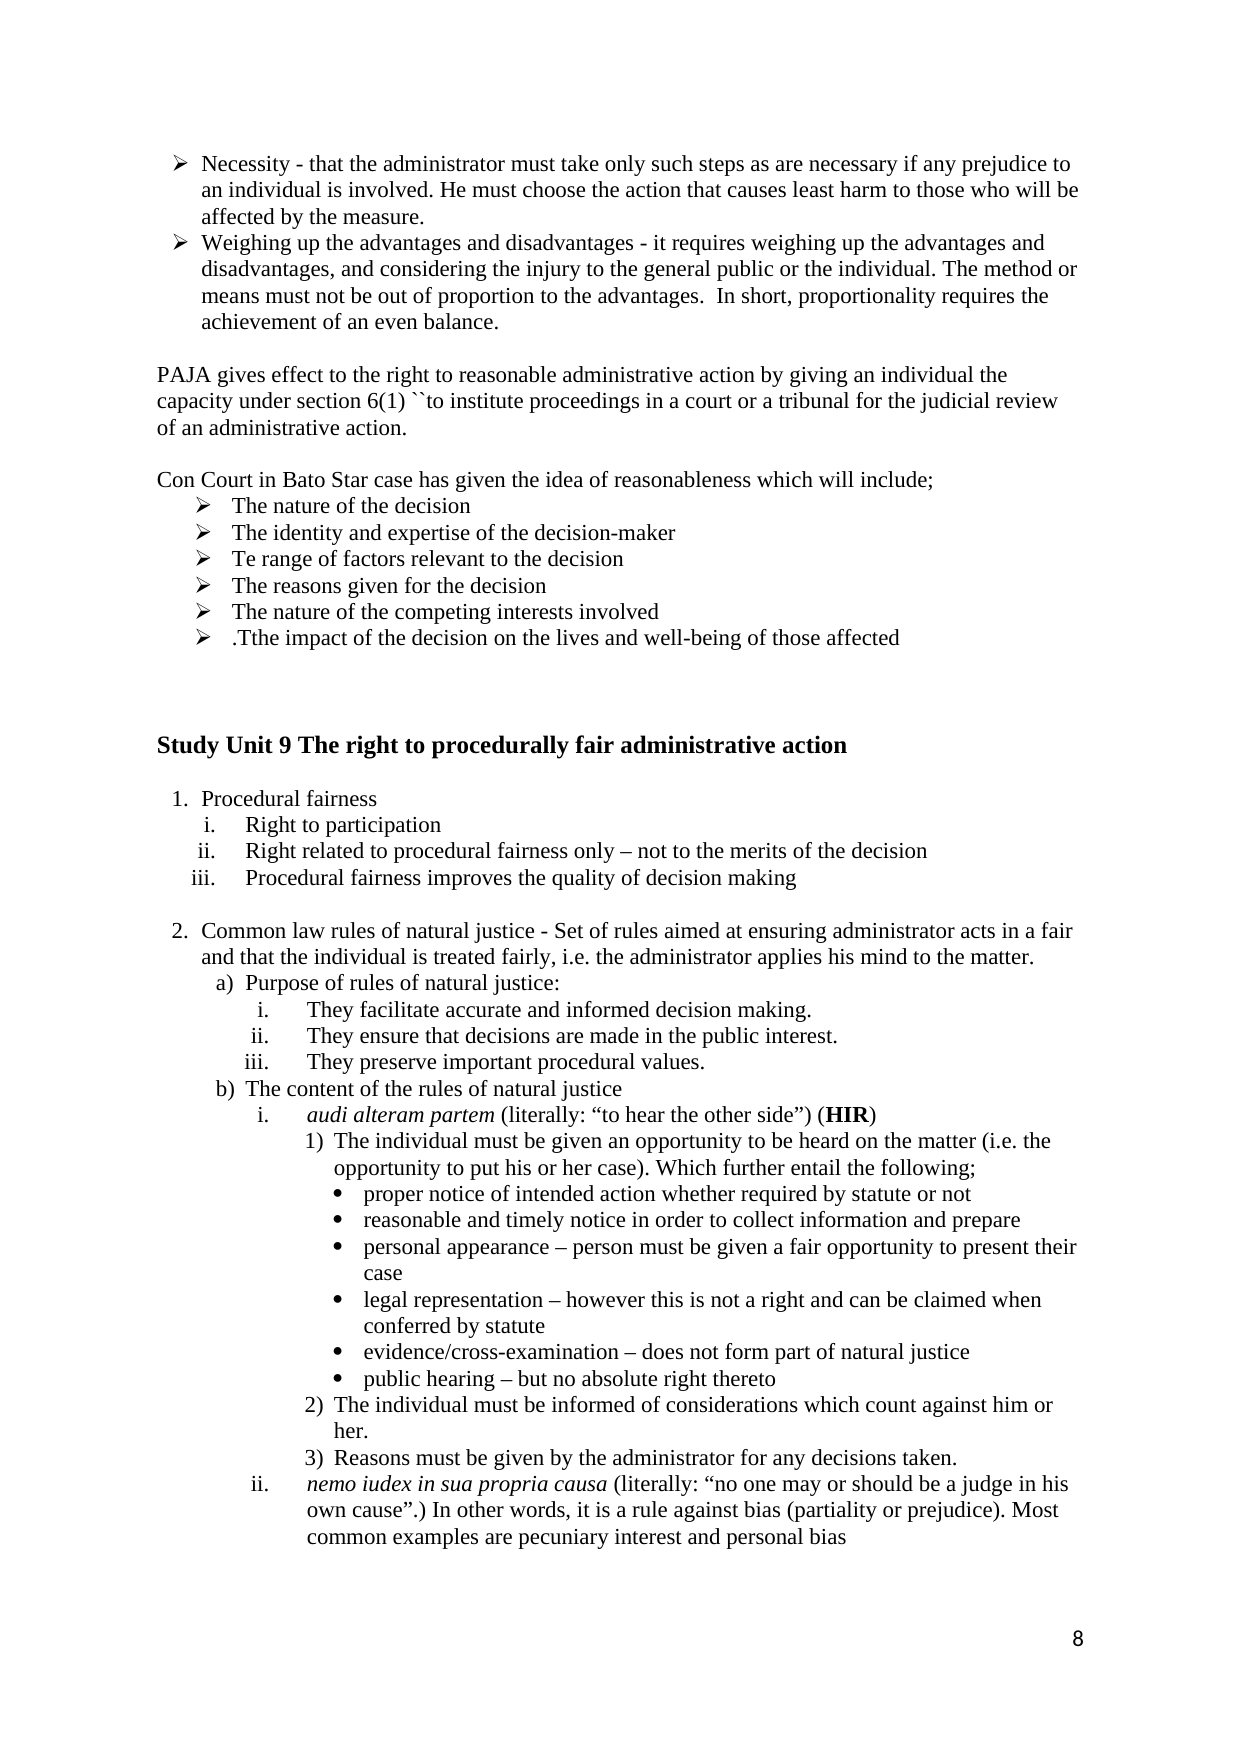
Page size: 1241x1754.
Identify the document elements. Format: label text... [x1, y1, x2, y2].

list Common law rules of natural justice - Set of rules aimed at ensuring administrator acts in a fair and that the individual is treated fairly, i.e. the administrator applies his mind to the matter. [171, 917, 1084, 969]
list The individual must be given an opportunity to be heard on the matter (i.e. the opportunity to put his or her case). Which further entail the following; [304, 1127, 1084, 1180]
list Te range of factors relevant to the decision [194, 545, 1084, 572]
list The content of the rules of natural justice [216, 1075, 1084, 1101]
list Purpose of rules of natural justice: [216, 969, 1084, 996]
list Reasons must be given by the administrator for any decisions taken. [304, 1444, 1084, 1470]
list They preserve important procedural values. [269, 1048, 1084, 1075]
list evidence/cross-examination – does not form part of natural justice [334, 1338, 1084, 1365]
list The individual must be informed of considerations which count against him or her. [304, 1391, 1084, 1444]
list They facilitate accurate and informed decision making. [269, 996, 1084, 1022]
list Procedural fairness [171, 785, 1084, 811]
list proper notice of intended action whether required by statute or not [334, 1180, 1084, 1207]
list They ensure that decisions are made in the public interest. [269, 1022, 1084, 1048]
text Study Unit 9 The right to procedurally fair administrative action [157, 730, 1084, 758]
text Con Court in Bato Star case has given the idea of reasonableness which will include; [157, 466, 1084, 493]
list audi alteram partem (literally: “to hear the other side”) (HIR) [269, 1101, 1084, 1127]
list nemo iudex in sua propria causa (literally: “no one may or should be a judge in his own cause”.) In other words, it is a rule against bias (partiality or prejudice). Most common examples are pecuniary interest and personal bias [269, 1470, 1084, 1549]
list Weighing up the advantages and disadvantages - it requires weighing up the advantages and disadvantages, and considering the injury to the general public or the individual. The method or means must not be out of proportion to the advantages. In short, proportionality requires the achievement of an even balance. [171, 229, 1084, 334]
list The identity and expertise of the decision-maker [194, 519, 1084, 545]
list The nature of the competing interests involved [194, 598, 1084, 624]
list .Tthe impact of the decision on the lives and well-being of those affected [194, 624, 1084, 651]
list reasonable and timely notice in order to collect information and prepare [334, 1207, 1084, 1233]
list personal appearance – person must be given a fair opportunity to present their case [334, 1233, 1084, 1286]
list legal representation – however this is not a right and can be claimed when conferred by statute [334, 1286, 1084, 1338]
text PAJA gives effect to the right to reasonable administrative action by giving an individual the capacity under section 6(1) ``to institute proceedings in a court or a tribunal for the judicial review of an administrative action. [157, 361, 1084, 440]
list The nature of the decision [194, 493, 1084, 519]
list Right to participation [216, 811, 1084, 838]
list Right related to procedural fairness only – not to the merits of the decision [216, 838, 1084, 864]
list Procedural fairness improves the quality of decision making [216, 864, 1084, 890]
list public hearing – but no absolute right thereto [334, 1365, 1084, 1391]
list Necessity - that the administrator must take only such steps as are necessary if any prejudice to an individual is involved. He must choose the action that causes least harm to those who will be affected by the measure. [171, 150, 1084, 229]
list The reasons given for the decision [194, 572, 1084, 598]
